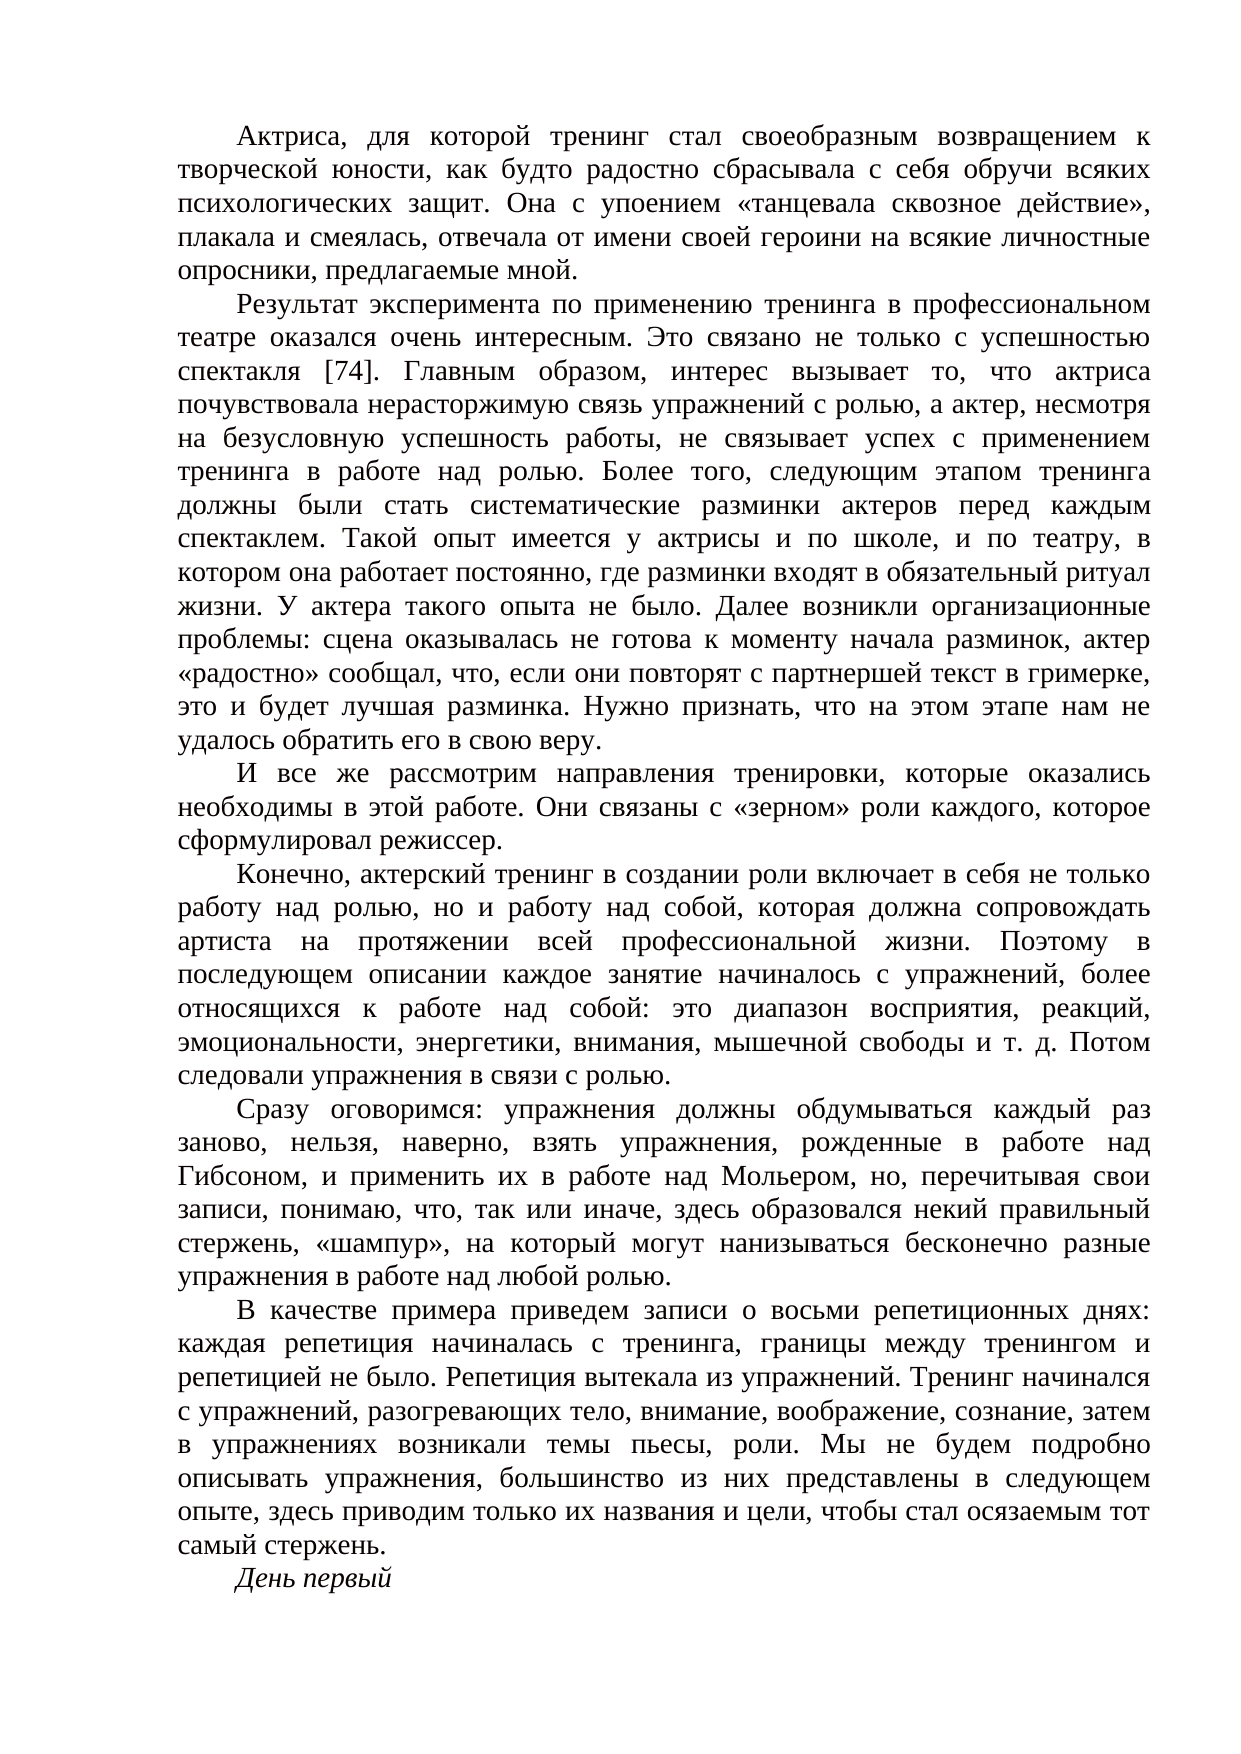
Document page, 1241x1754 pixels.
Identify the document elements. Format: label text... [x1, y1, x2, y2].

text Актриса, для которой тренинг стал своеобразным возвращением к творческой юности, как будто радостно сбрасывала с себя обручи всяких психологических защит. Она с упоением «танцевала сквозное действие», плакала и смеялась, отвечала от имени своей героини на всякие личностные опросники, предлагаемые мной. [177, 118, 1152, 286]
text Конечно, актерский тренинг в создании роли включает в себя не только работу над ролью, но и работу над собой, которая должна сопровождать артиста на протяжении всей профессиональной жизни. Поэтому в последующем описании каждое занятие начиналось с упражнений, более относящихся к работе над собой: это диапазон восприятия, реакций, эмоциональности, энергетики, внимания, мышечной свободы и т. д. Потом следовали упражнения в связи с ролью. [177, 856, 1152, 1091]
text Результат эксперимента по применению тренинга в профессиональном театре оказался очень интересным. Это связано не только с успешностью спектакля [74]. Главным образом, интерес вызывает то, что актриса почувствовала нерасторжимую связь упражнений с ролью, а актер, несмотря на безусловную успешность работы, не связывает успех с применением тренинга в работе над ролью. Более того, следующим этапом тренинга должны были стать систематические разминки актеров перед каждым спектаклем. Такой опыт имеется у актрисы и по школе, и по театру, в котором она работает постоянно, где разминки входят в обязательный ритуал жизни. У актера такого опыта не было. Далее возникли организационные проблемы: сцена оказывалась не готова к моменту начала разминок, актер «радостно» сообщал, что, если они повторят с партнершей текст в гримерке, это и будет лучшая разминка. Нужно признать, что на этом этапе нам не удалось обратить его в свою веру. [177, 286, 1152, 755]
text И все же рассмотрим направления тренировки, которые оказались необходимы в этой работе. Они связаны с «зерном» роли каждого, которое сформулировал режиссер. [177, 755, 1152, 856]
text Сразу оговоримся: упражнения должны обдумываться каждый раз заново, нельзя, наверно, взять упражнения, рожденные в работе над Гибсоном, и применить их в работе над Мольером, но, перечитывая свои записи, понимаю, что, так или иначе, здесь образовался некий правильный стержень, «шампур», на который могут нанизываться бесконечно разные упражнения в работе над любой ролью. [177, 1091, 1152, 1292]
text В качестве примера приведем записи о восьми репетиционных днях: каждая репетиция начиналась с тренинга, границы между тренингом и репетицией не было. Репетиция вытекала из упражнений. Тренинг начинался с упражнений, разогревающих тело, внимание, воображение, сознание, затем в упражнениях возникали темы пьесы, роли. Мы не будем подробно описывать упражнения, большинство из них представлены в следующем опыте, здесь приводим только их названия и цели, чтобы стал осязаемым тот самый стержень. [177, 1292, 1152, 1560]
text День первый [177, 1560, 1152, 1594]
